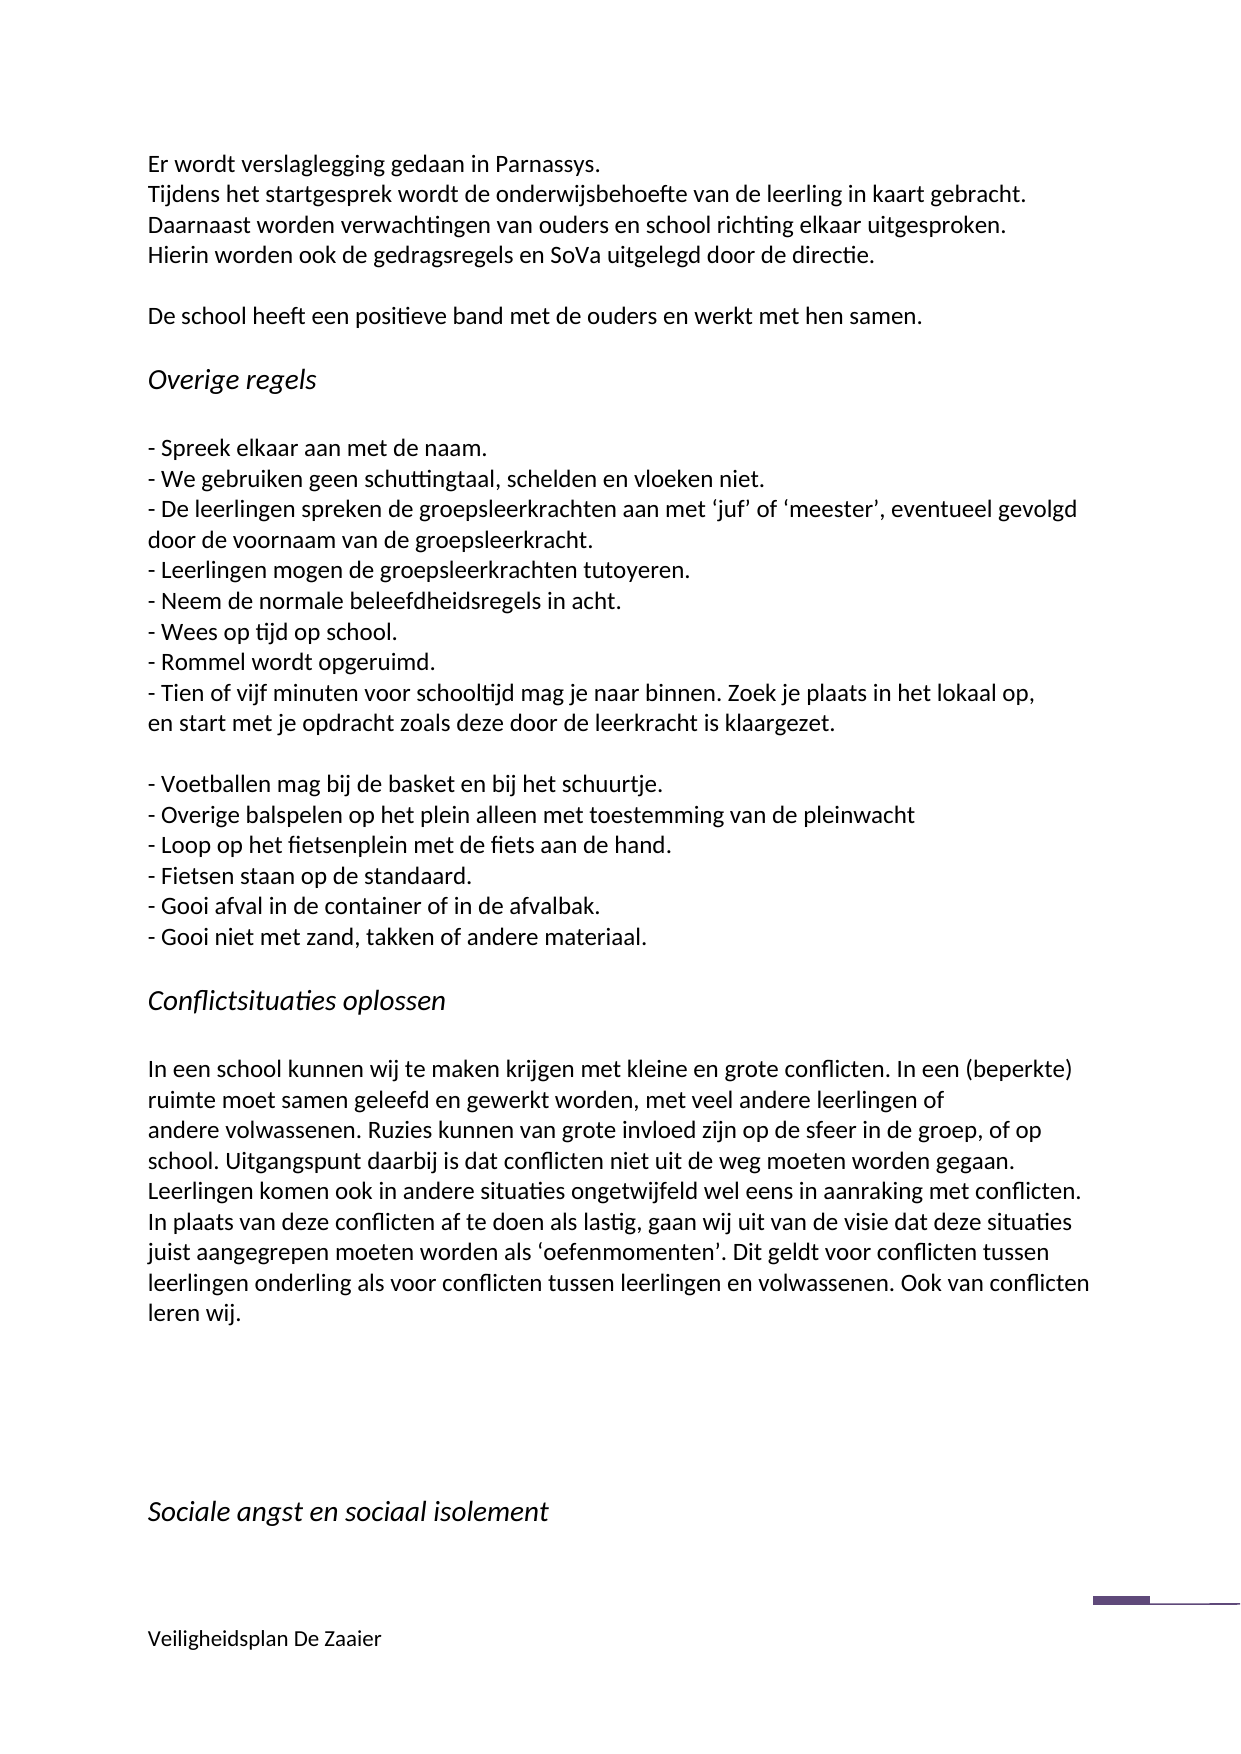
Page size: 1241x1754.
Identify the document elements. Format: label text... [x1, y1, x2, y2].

text andere volwassenen. Ruzies kunnen van grote invloed zijn op de sfeer in de groep, of op school. Uitgangspunt daarbij is dat conflicten niet uit de weg moeten worden gegaan. Leerlingen komen ook in andere situaties ongetwijfeld wel eens in aanraking met conflicten. [148, 1114, 1092, 1206]
text - Leerlingen mogen de groepsleerkrachten tutoyeren. [148, 555, 1092, 585]
text In een school kunnen wij te maken krijgen met kleine en grote conflicten. In een (beperkte) ruimte moet samen geleefd en gewerkt worden, met veel andere leerlingen of [148, 1053, 1092, 1114]
text Overige regels [148, 361, 1092, 397]
text De school heeft een positieve band met de ouders en werkt met hen samen. [148, 300, 1092, 331]
text In plaats van deze conflicten af te doen als lastig, gaan wij uit van de visie dat deze situaties juist aangegrepen moeten worden als ‘oefenmomenten’. Dit geldt voor conflicten tussen leerlingen onderling als voor conflicten tussen leerlingen en volwassenen. Ook van conflicten leren wij. [148, 1206, 1092, 1356]
text - Loop op het fietsenplein met de fiets aan de hand. [148, 829, 1092, 860]
text Conflictsituaties oplossen [148, 982, 1092, 1018]
text - Fietsen staan op de standaard. [148, 860, 1092, 890]
text - Gooi afval in de container of in de afvalbak. [148, 890, 1092, 921]
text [148, 148, 1092, 270]
text - Tien of vijf minuten voor schooltijd mag je naar binnen. Zoek je plaats in het lokaal op, en start met je opdracht zoals deze door de leerkracht is klaargezet. [148, 677, 1092, 738]
text - Voetballen mag bij de basket en bij het schuurtje. [148, 768, 1092, 799]
text - Neem de normale beleefdheidsregels in acht. [148, 585, 1092, 616]
text - Rommel wordt opgeruimd. [148, 646, 1092, 677]
text - We gebruiken geen schuttingtaal, schelden en vloeken niet. [148, 463, 1092, 494]
text Sociale angst en sociaal isolement [148, 1422, 1092, 1529]
text - Wees op tijd op school. [148, 616, 1092, 646]
text - Overige balspelen op het plein alleen met toestemming van de pleinwacht [148, 799, 1092, 829]
text - Spreek elkaar aan met de naam. [148, 433, 1092, 463]
text - De leerlingen spreken de groepsleerkrachten aan met ‘juf’ of ‘meester’, eventueel gevolgd door de voornaam van de groepsleerkracht. [148, 494, 1092, 555]
text - Gooi niet met zand, takken of andere materiaal. [148, 921, 1092, 951]
